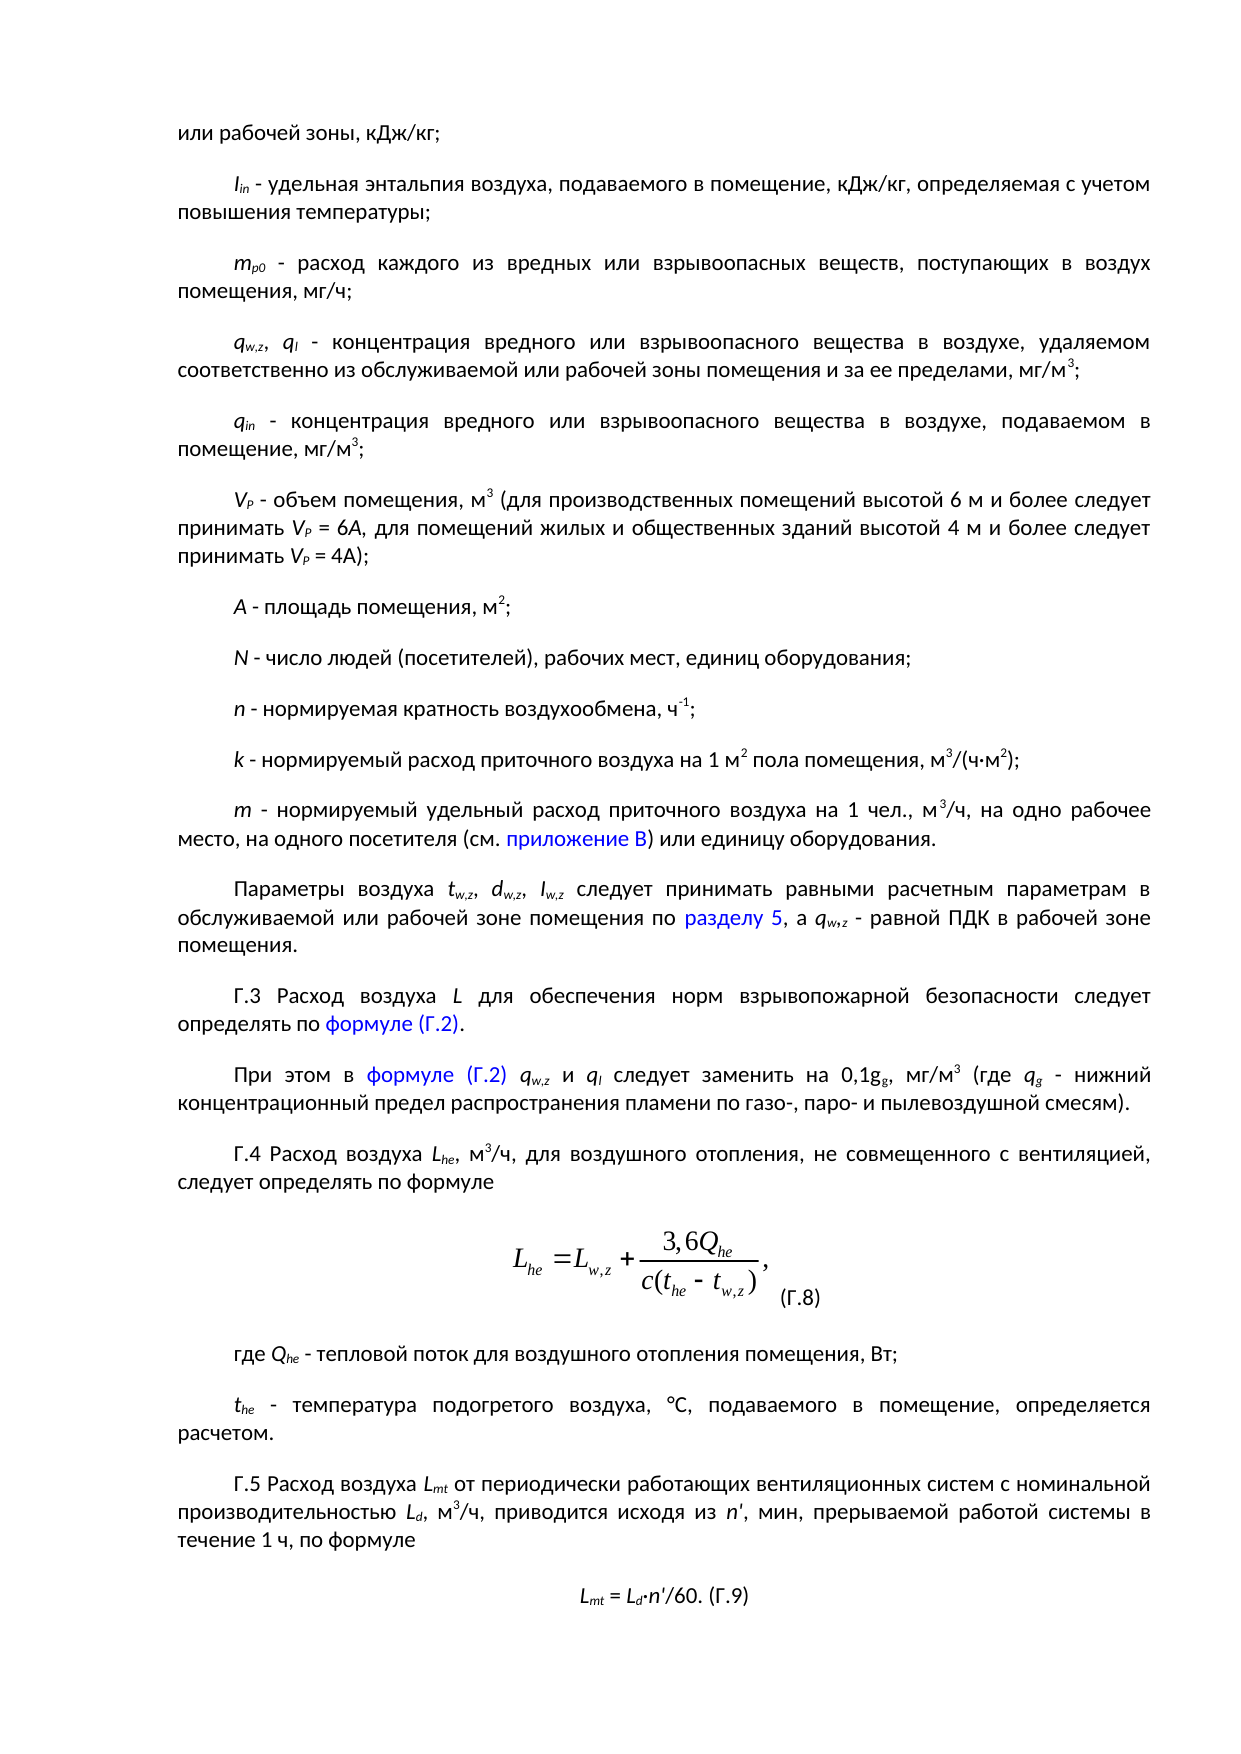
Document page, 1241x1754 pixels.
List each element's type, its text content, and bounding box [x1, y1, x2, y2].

text m - нормируемый удельный расход приточного воздуха на 1 чел., м3/ч, на одно рабочее место, на одного посетителя (см. приложение В) или единицу оборудования. [177, 796, 1152, 852]
text Параметры воздуха tw,z, dw,z, Iw,z следует принимать равными расчетным параметрам в обслуживаемой или рабочей зоне помещения по разделу 5, а qw,z - равной ПДК в рабочей зоне помещения. [177, 874, 1152, 959]
text (Г.8) [177, 1223, 1152, 1311]
text qin - концентрация вредного или взрывоопасного вещества в воздухе, подаваемом в помещение, мг/м3; [177, 406, 1152, 462]
text Lmt = Ld·n'/60. (Г.9) [177, 1581, 1152, 1609]
text При этом в формуле (Г.2) qw,z и ql следует заменить на 0,1gg, мг/м3 (где qg - нижний концентрационный предел распространения пламени по газо-, паро- и пылевоздушной смесям). [177, 1061, 1152, 1117]
text n - нормируемая кратность воздухообмена, ч-1; [177, 694, 1152, 722]
text mp0 - расход каждого из вредных или взрывоопасных веществ, поступающих в воздух помещения, мг/ч; [177, 248, 1152, 304]
text k - нормируемый расход приточного воздуха на 1 м2 пола помещения, м3/(ч·м2); [177, 745, 1152, 773]
text где Qhe - тепловой поток для воздушного отопления помещения, Вт; [177, 1339, 1152, 1367]
text Г.4 Расход воздуха Lhe, м3/ч, для воздушного отопления, не совмещенного с вентиляцией, следует определять по формуле [177, 1139, 1152, 1196]
text Г.3 Расход воздуха L для обеспечения норм взрывопожарной безопасности следует определять по формуле (Г.2). [177, 982, 1152, 1038]
text Г.5 Расход воздуха Lmt от периодически работающих вентиляционных систем с номинальной производительностью Ld, м3/ч, приводится исходя из n', мин, прерываемой работой системы в течение 1 ч, по формуле [177, 1469, 1152, 1553]
text Iin - удельная энтальпия воздуха, подаваемого в помещение, кДж/кг, определяемая с учетом повышения температуры; [177, 169, 1152, 225]
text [177, 118, 1152, 146]
text VP - объем помещения, м3 (для производственных помещений высотой 6 м и более следует принимать VP = 6А, для помещений жилых и общественных зданий высотой 4 м и более следует принимать VP = 4А); [177, 485, 1152, 569]
text the - температура подогретого воздуха, °C, подаваемого в помещение, определяется расчетом. [177, 1390, 1152, 1446]
text N - число людей (посетителей), рабочих мест, единиц оборудования; [177, 643, 1152, 671]
text qw,z, ql - концентрация вредного или взрывоопасного вещества в воздухе, удаляемом соответственно из обслуживаемой или рабочей зоны помещения и за ее пределами, мг/м3; [177, 327, 1152, 383]
text A - площадь помещения, м2; [177, 592, 1152, 620]
